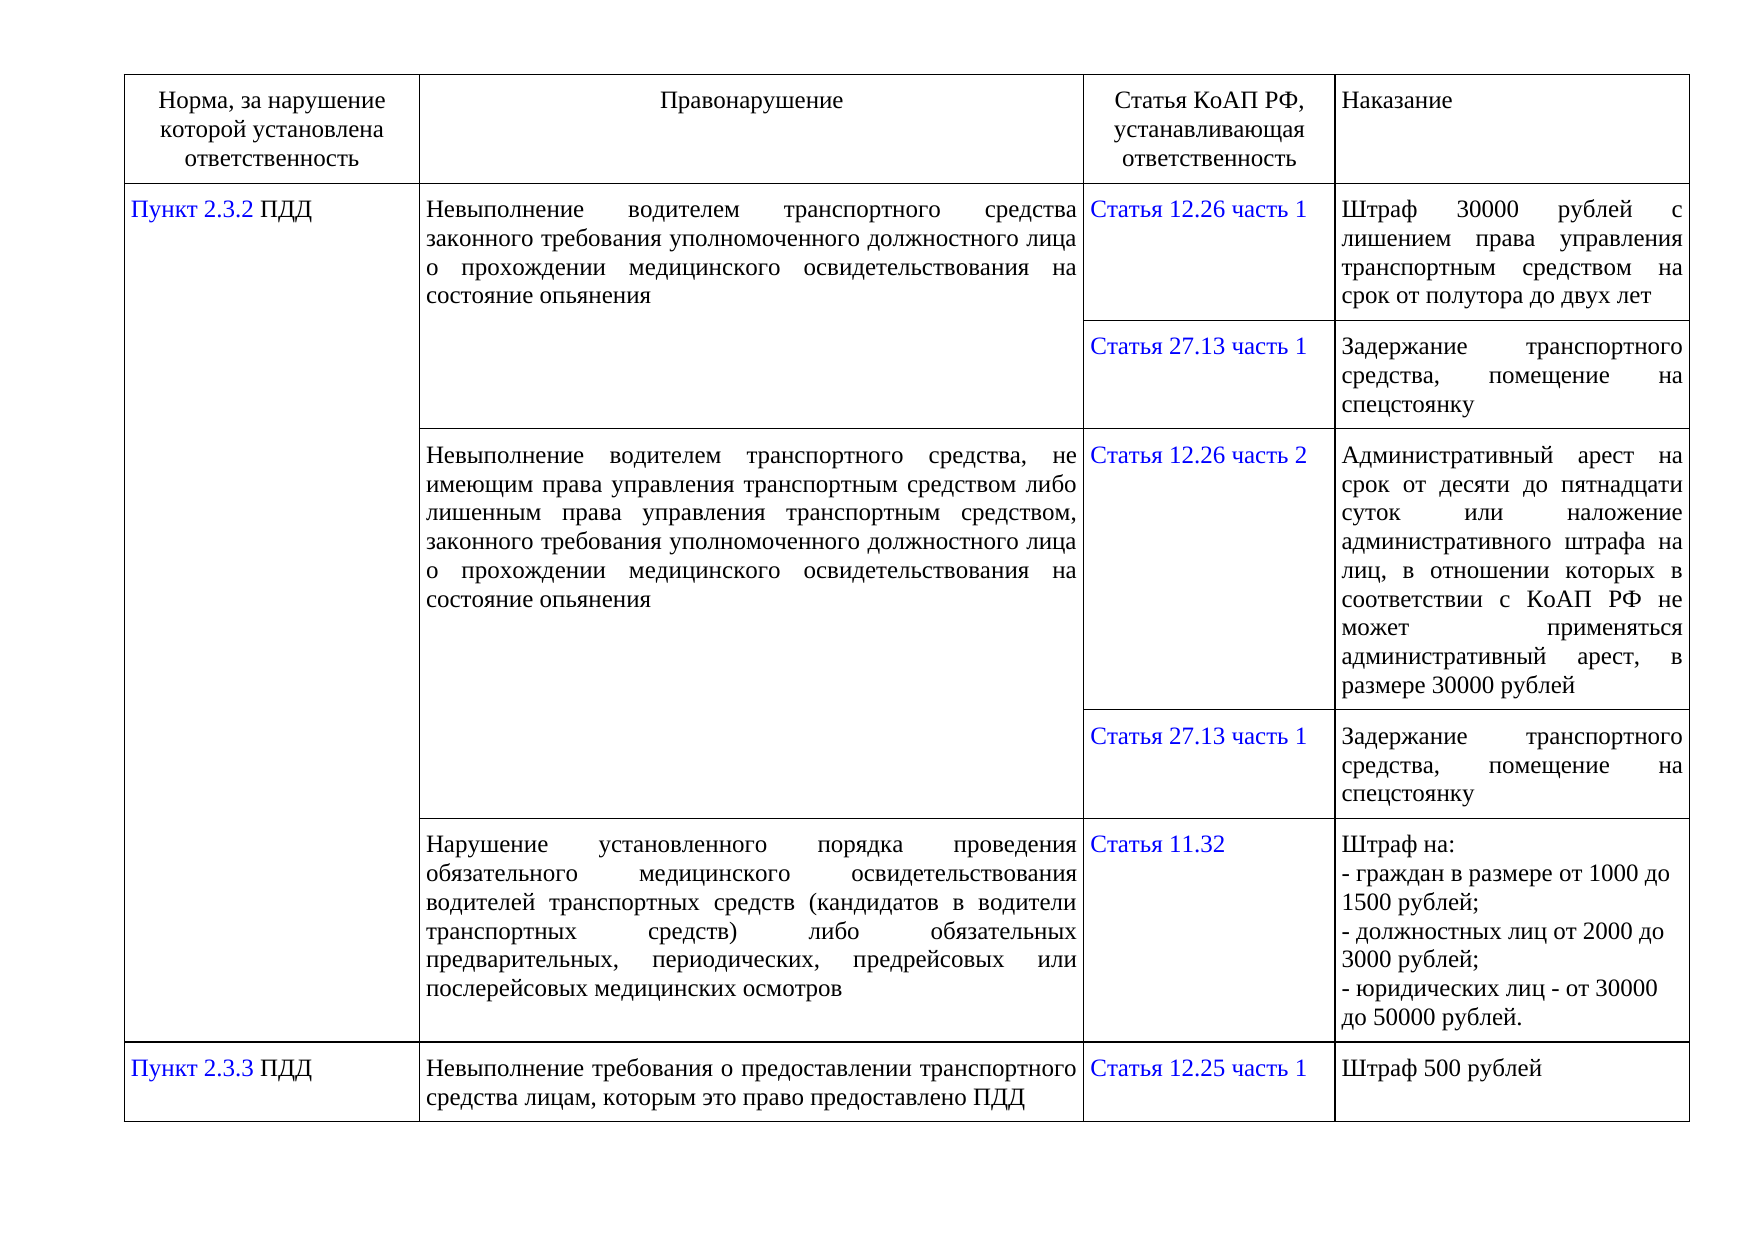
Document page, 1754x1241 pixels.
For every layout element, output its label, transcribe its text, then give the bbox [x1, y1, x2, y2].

table_cell Статья 27.13 часть 1 [1084, 321, 1334, 428]
table_cell Статья 12.26 часть 2 [1084, 429, 1334, 709]
table_cell Статья 27.13 часть 1 [1084, 710, 1334, 818]
table_header Норма, за нарушение которой установлена ответственность [125, 75, 419, 182]
table_cell Административный арест на срок от десяти до пятнадцати суток или наложение административного штрафа на лиц, в отношении которых в соответствии с КоАП РФ не может применяться административный арест, в размере 30000 рублей [1336, 429, 1689, 709]
table_cell Штраф 500 рублей [1336, 1043, 1689, 1121]
table_cell Задержание транспортного средства, помещение на спецстоянку [1336, 321, 1689, 428]
table_cell Невыполнение требования о предоставлении транспортного средства лицам, которым это право предоставлено ПДД [420, 1043, 1083, 1121]
table_cell Статья 12.26 часть 1 [1084, 184, 1334, 320]
table_cell Штраф на: - граждан в размере от 1000 до 1500 рублей; - должностных лиц от 2000 до 3000 рублей; - юридических лиц - от 30000 до 50000 рублей. [1336, 819, 1689, 1041]
table_header Наказание [1336, 75, 1689, 182]
table_cell Пункт 2.3.2 ПДД [125, 184, 419, 1041]
table_cell Невыполнение водителем транспортного средства законного требования уполномоченного должностного лица о прохождении медицинского освидетельствования на состояние опьянения [420, 184, 1083, 428]
table_cell Статья 11.32 [1084, 819, 1334, 1041]
table_cell Пункт 2.3.3 ПДД [125, 1043, 419, 1121]
table_cell Невыполнение водителем транспортного средства, не имеющим права управления транспортным средством либо лишенным права управления транспортным средством, законного требования уполномоченного должностного лица о прохождении медицинского освидетельствования на состояние опьянения [420, 429, 1083, 818]
table_header Статья КоАП РФ, устанавливающая ответственность [1084, 75, 1334, 182]
table_cell Штраф 30000 рублей с лишением права управления транспортным средством на срок от полутора до двух лет [1336, 184, 1689, 320]
table_cell Нарушение установленного порядка проведения обязательного медицинского освидетельствования водителей транспортных средств (кандидатов в водители транспортных средств) либо обязательных предварительных, периодических, предрейсовых или послерейсовых медицинских осмотров [420, 819, 1083, 1041]
table_cell Задержание транспортного средства, помещение на спецстоянку [1336, 710, 1689, 818]
table_cell Статья 12.25 часть 1 [1084, 1043, 1334, 1121]
table_header Правонарушение [420, 75, 1083, 182]
